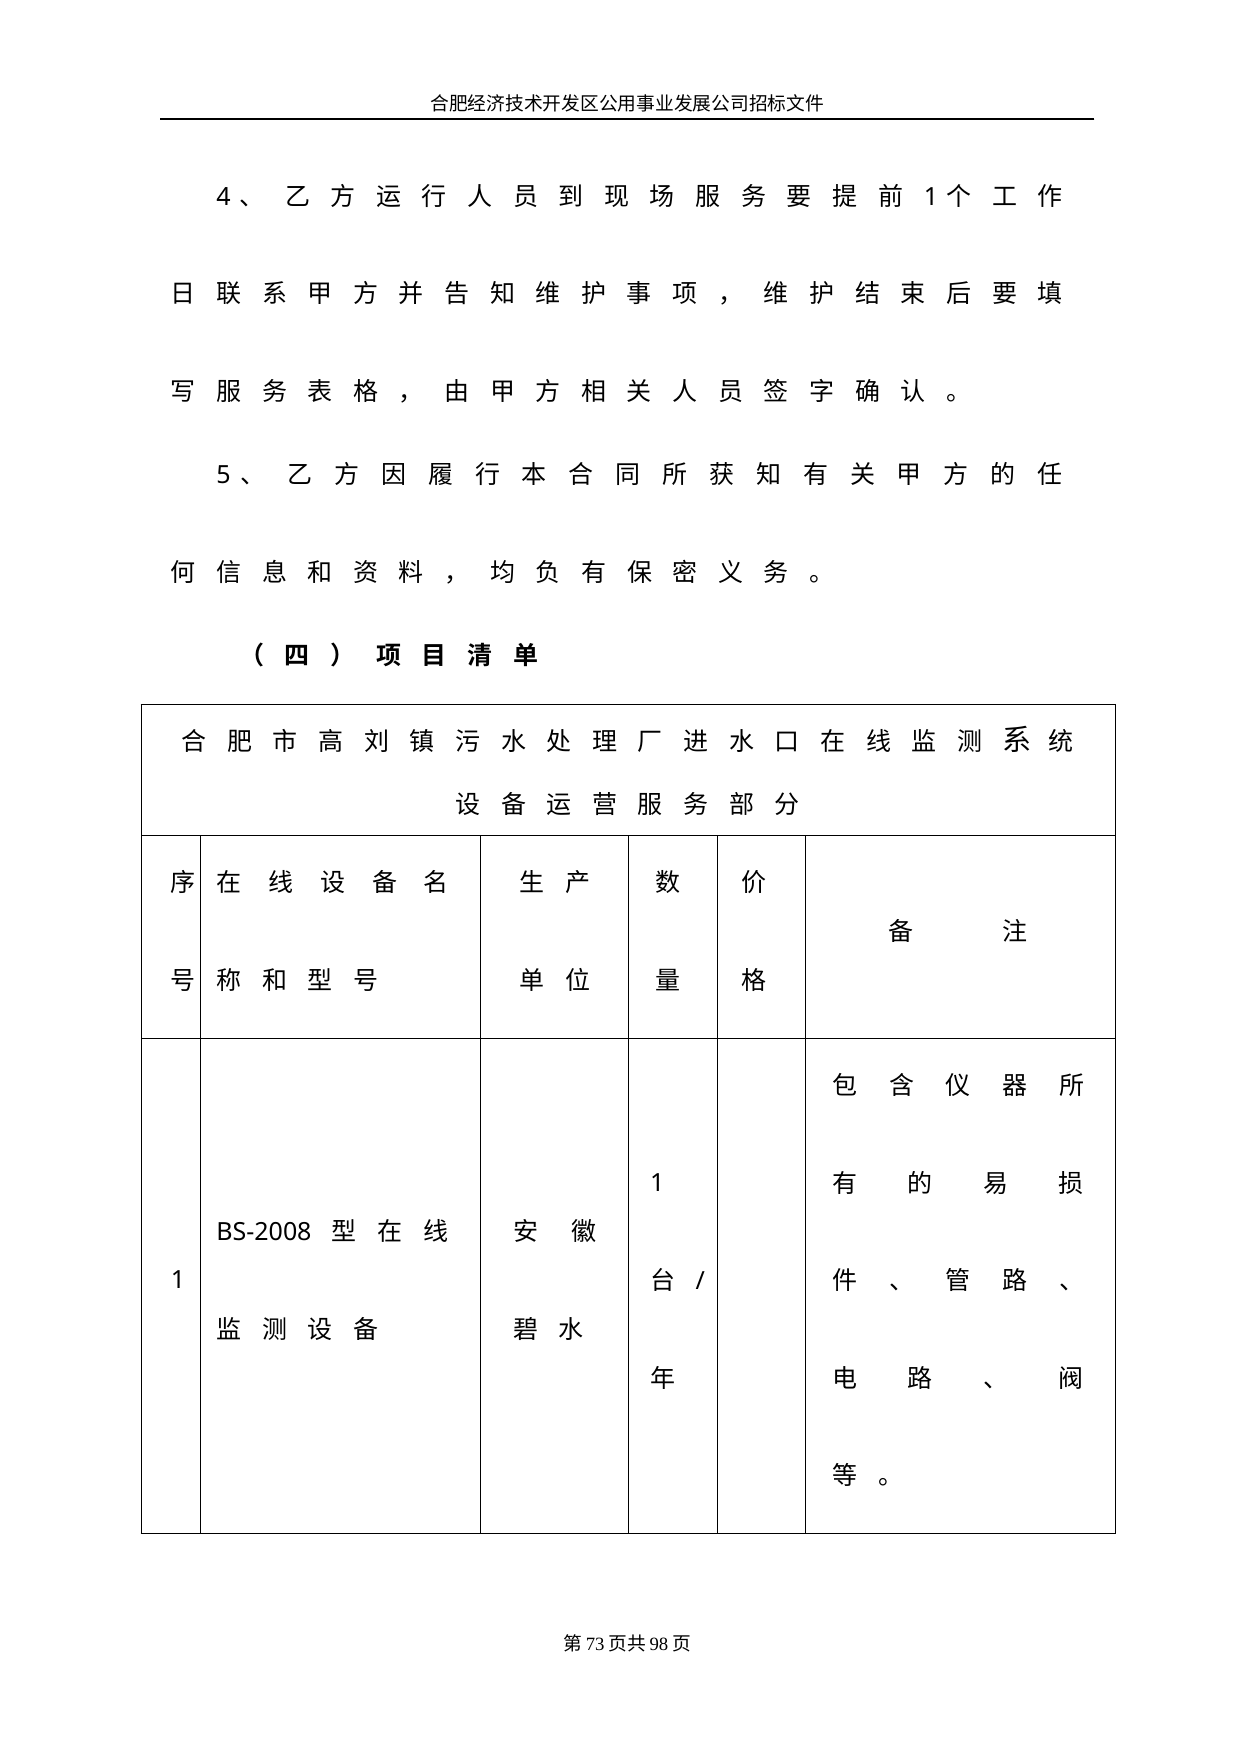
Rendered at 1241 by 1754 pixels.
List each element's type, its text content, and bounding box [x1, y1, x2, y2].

text 5、乙方因履行本合同所获知有关甲方的任何信息和资料，均负有保密义务。 [171, 440, 1083, 603]
table_cell 1 [142, 1039, 200, 1533]
table_header 合肥市高刘镇污水处理厂进水口在线监测系统设备运营服务部分 [142, 705, 1115, 835]
table_cell 数量 [629, 836, 717, 1038]
table_cell 价格 [718, 836, 805, 1038]
table_cell 1台/年 [629, 1039, 717, 1533]
table_cell 生产单位 [481, 836, 628, 1038]
table_cell 序号 [142, 836, 200, 1038]
table_cell [718, 1039, 805, 1533]
text （四）项目清单 [171, 621, 1083, 686]
table_cell 备 注 [806, 836, 1115, 1038]
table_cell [806, 1039, 1115, 1533]
table_cell 安徽碧水 [481, 1039, 628, 1533]
table_cell BS-2008型在线监测设备 [201, 1039, 480, 1533]
table_cell 在线设备名称和型号 [201, 836, 480, 1038]
text 4、乙方运行人员到现场服务要提前1个工作日联系甲方并告知维护事项，维护结束后要填写服务表格，由甲方相关人员签字确认。 [171, 162, 1083, 422]
